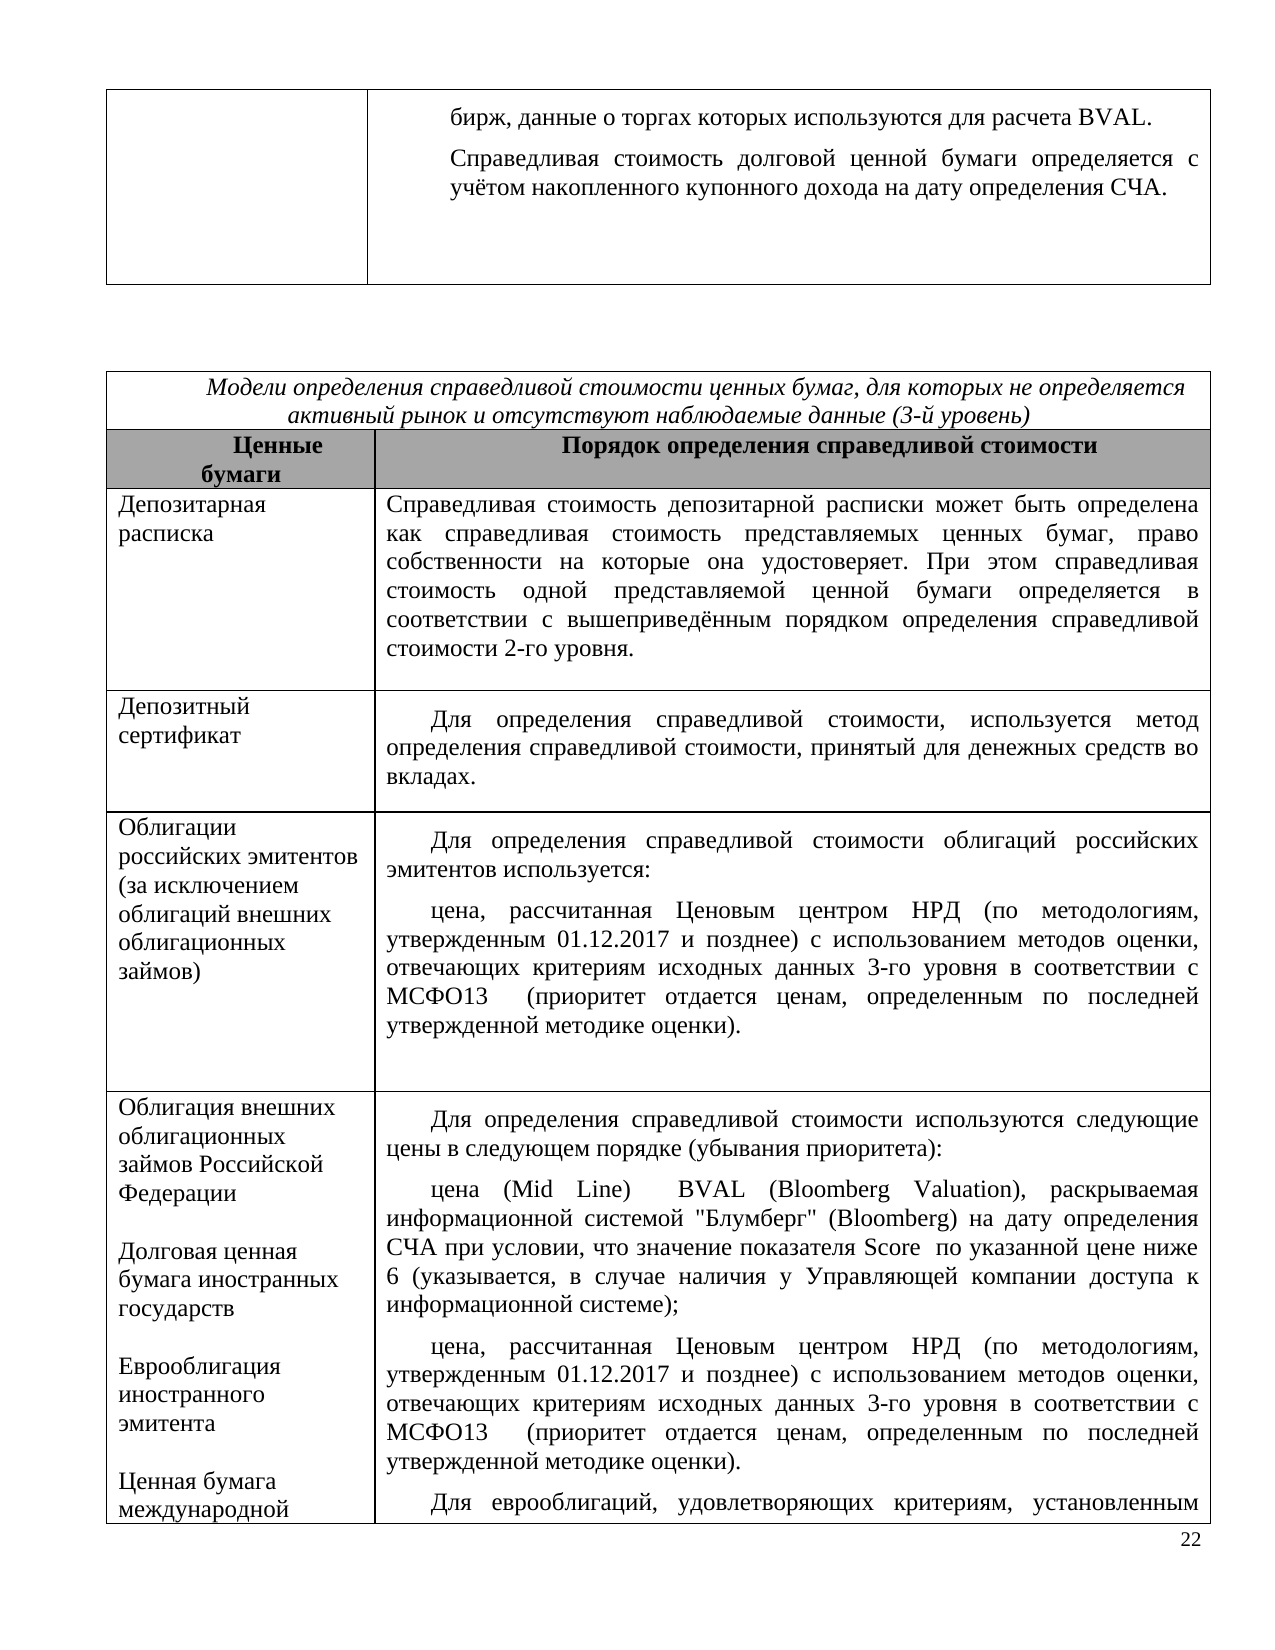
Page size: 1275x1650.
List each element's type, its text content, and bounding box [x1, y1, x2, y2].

table_cell Для определения справедливой стоимости, используется метод определения справедливой стоимости, принятый для денежных средств во вкладах. [376, 691, 1210, 811]
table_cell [107, 90, 367, 283]
table_cell Справедливая стоимость депозитарной расписки может быть определена как справедливая стоимость представляемых ценных бумаг, право собственности на которые она удостоверяет. При этом справедливая стоимость одной представляемой ценной бумаги определяется в соответствии с вышеприведённым порядком определения справедливой стоимости 2-го уровня. [376, 489, 1210, 690]
table_header Модели определения справедливой стоимости ценных бумаг, для которых не определяется активный рынок и отсутствуют наблюдаемые данные (3-й уровень) [107, 372, 1210, 429]
table_cell Ценные бумаги [107, 430, 374, 488]
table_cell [107, 1092, 374, 1523]
table_cell Порядок определения справедливой стоимости [376, 430, 1210, 488]
table_cell Депозитный сертификат [107, 691, 374, 811]
table_cell Облигации российских эмитентов (за исключением облигаций внешних облигационных займов) [107, 813, 374, 1091]
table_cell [376, 1092, 1210, 1523]
table_cell Депозитарная расписка [107, 489, 374, 690]
table_cell Для определения справедливой стоимости облигаций российских эмитентов используется: цена, рассчитанная Ценовым центром НРД (по методологиям, утвержденным 01.12.2017 и позднее) с использованием методов оценки, отвечающих критериям исходных данных 3-го уровня в соответствии с МСФО13 (приоритет отдается ценам, определенным по последней утвержденной методике оценки). [376, 813, 1210, 1091]
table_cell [368, 90, 1210, 283]
